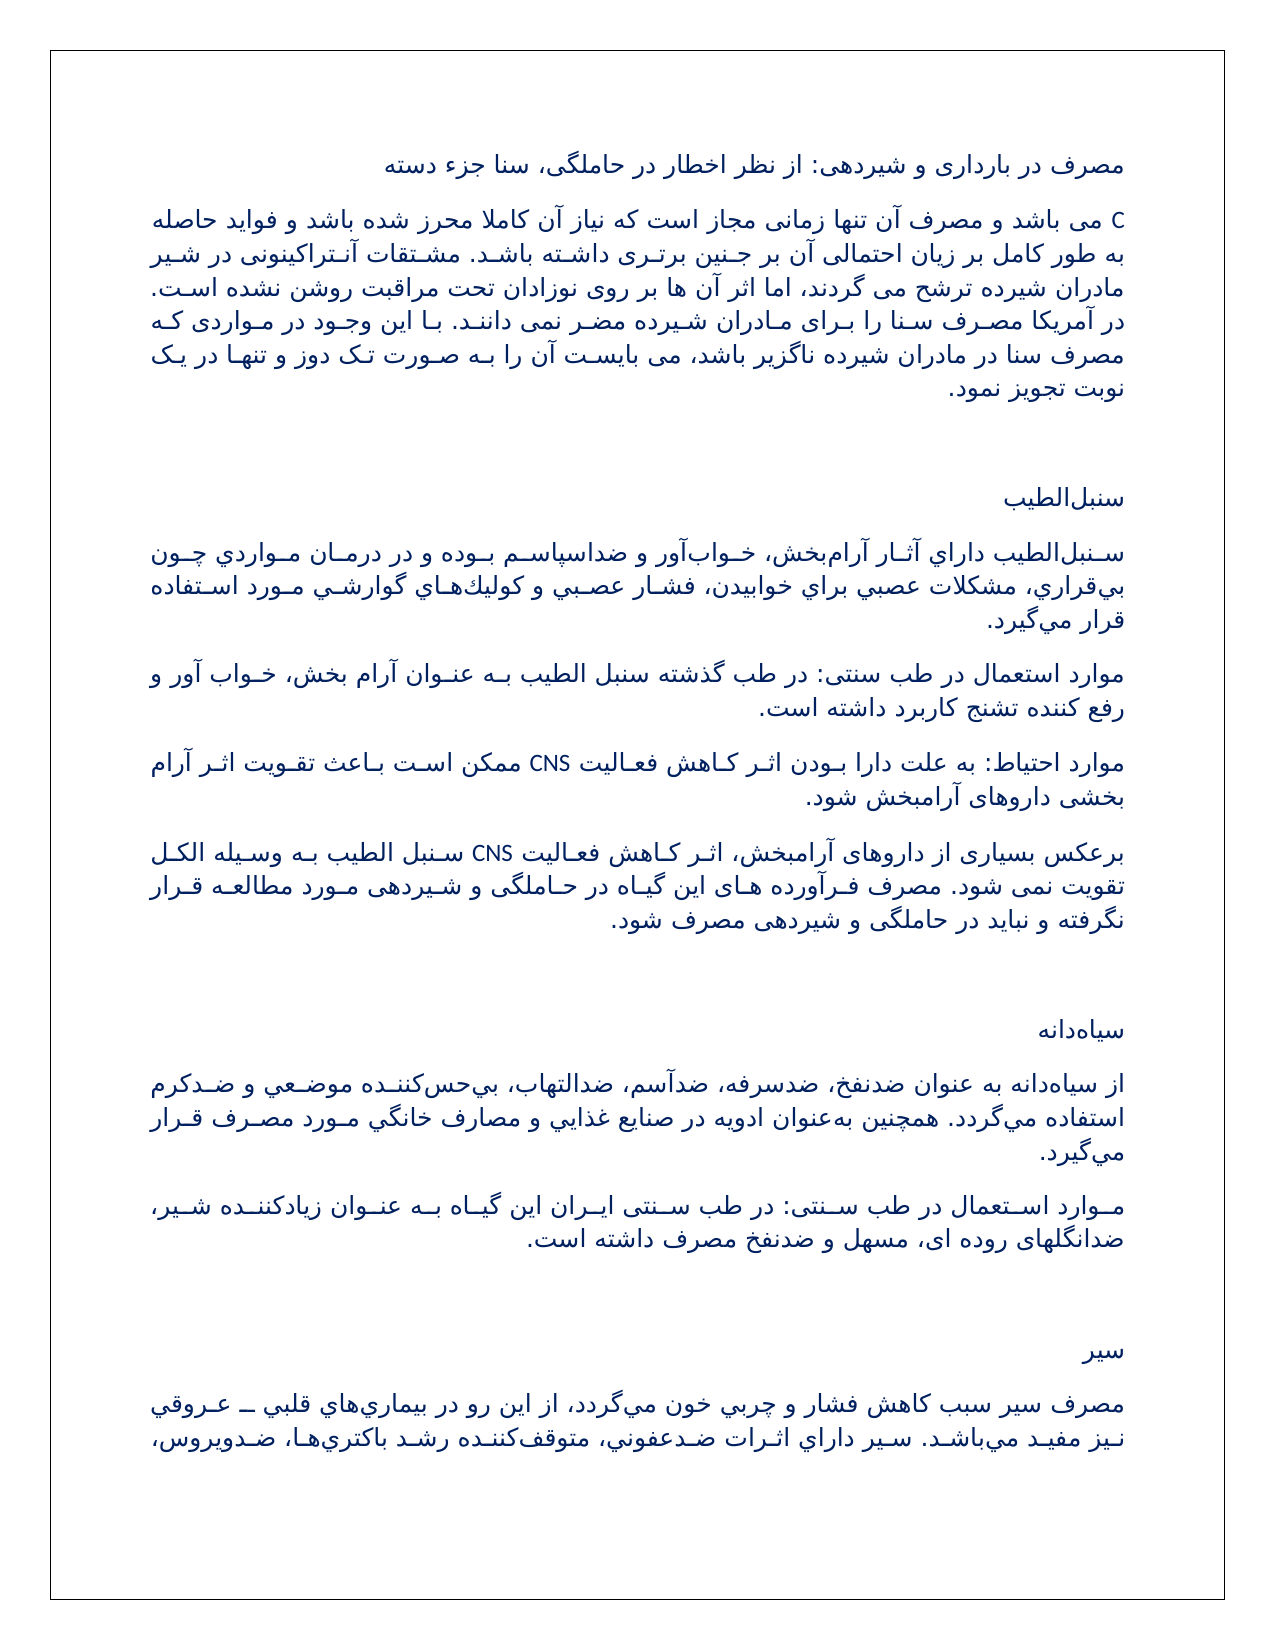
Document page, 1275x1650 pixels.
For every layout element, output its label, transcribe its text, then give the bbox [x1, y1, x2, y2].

text C می باشد و مصرف آن تنها زمانی مجاز است که نیاز آن کاملا محرز شده باشد و فواید حاصله به طور کامل بر زیان احتمالی آن بر جنین برتری داشته باشد. مشتقات آنتراکینونی در شیر مادران شیرده ترشح می گردند، اما اثر آن ها بر روی نوزادان تحت مراقبت روشن نشده است. در آمریکا مصرف سنا را برای مادران شیرده مضر نمی دانند. با این وجود در مواردی که مصرف سنا در مادران شیرده ناگزیر باشد، می بایست آن را به صورت تک دوز و تنها در یک نوبت تجویز نمود. [150, 204, 1125, 403]
text مصرف در بارداری و شیردهی: از نظر اخطار در حاملگی، سنا جزء دسته [150, 150, 1125, 179]
text موارد احتیاط: به علت دارا بودن اثر کاهش فعالیت CNS ممکن است باعث تقویت اثر آرام بخشی داروهای آرامبخش شود. [150, 747, 1125, 811]
text موارد استعمال در طب سنتی: در طب گذشته سنبل الطیب به عنوان آرام بخش، خواب آور و رفع کننده تشنج کاربرد داشته است. [150, 659, 1125, 722]
text سنبل‌الطيب داراي آثار آرام‌بخش، خواب‌آور و ضداسپاسم بوده و در درمان مواردي چون بي‌قراري، مشكلات عصبي براي خوابيدن، فشار عصبي و كوليك‌هاي گوارشي مورد استفاده قرار مي‌گيرد. [150, 538, 1125, 634]
text برعکس بسیاری از داروهای آرامبخش، اثر کاهش فعالیت CNS سنبل الطیب به وسیله الکل تقویت نمی شود. مصرف فرآورده های این گیاه در حاملگی و شیردهی مورد مطالعه قرار نگرفته و نباید در حاملگی و شیردهی مصرف شود. [150, 837, 1125, 934]
text سياه‌دانه [150, 1015, 1125, 1044]
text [150, 1389, 1125, 1452]
text سنبل‌الطيب [150, 484, 1125, 513]
text سير [150, 1335, 1125, 1364]
text موارد استعمال در طب سنتی: در طب سنتی ایران این گیاه به عنوان زیادکننده شیر، ضدانگلهای روده ای، مسهل و ضدنفخ مصرف داشته است. [150, 1191, 1125, 1254]
text از سياه‌دانه به عنوان ضدنفخ، ضدسرفه، ضد‌آسم، ضدالتهاب، بي‌حس‌كننده موضعي و ضدكرم استفاده مي‌گردد. همچنين به‌عنوان ادويه در صنايع غذايي و مصارف خانگي مورد مصرف قرار مي‌گيرد. [150, 1070, 1125, 1166]
